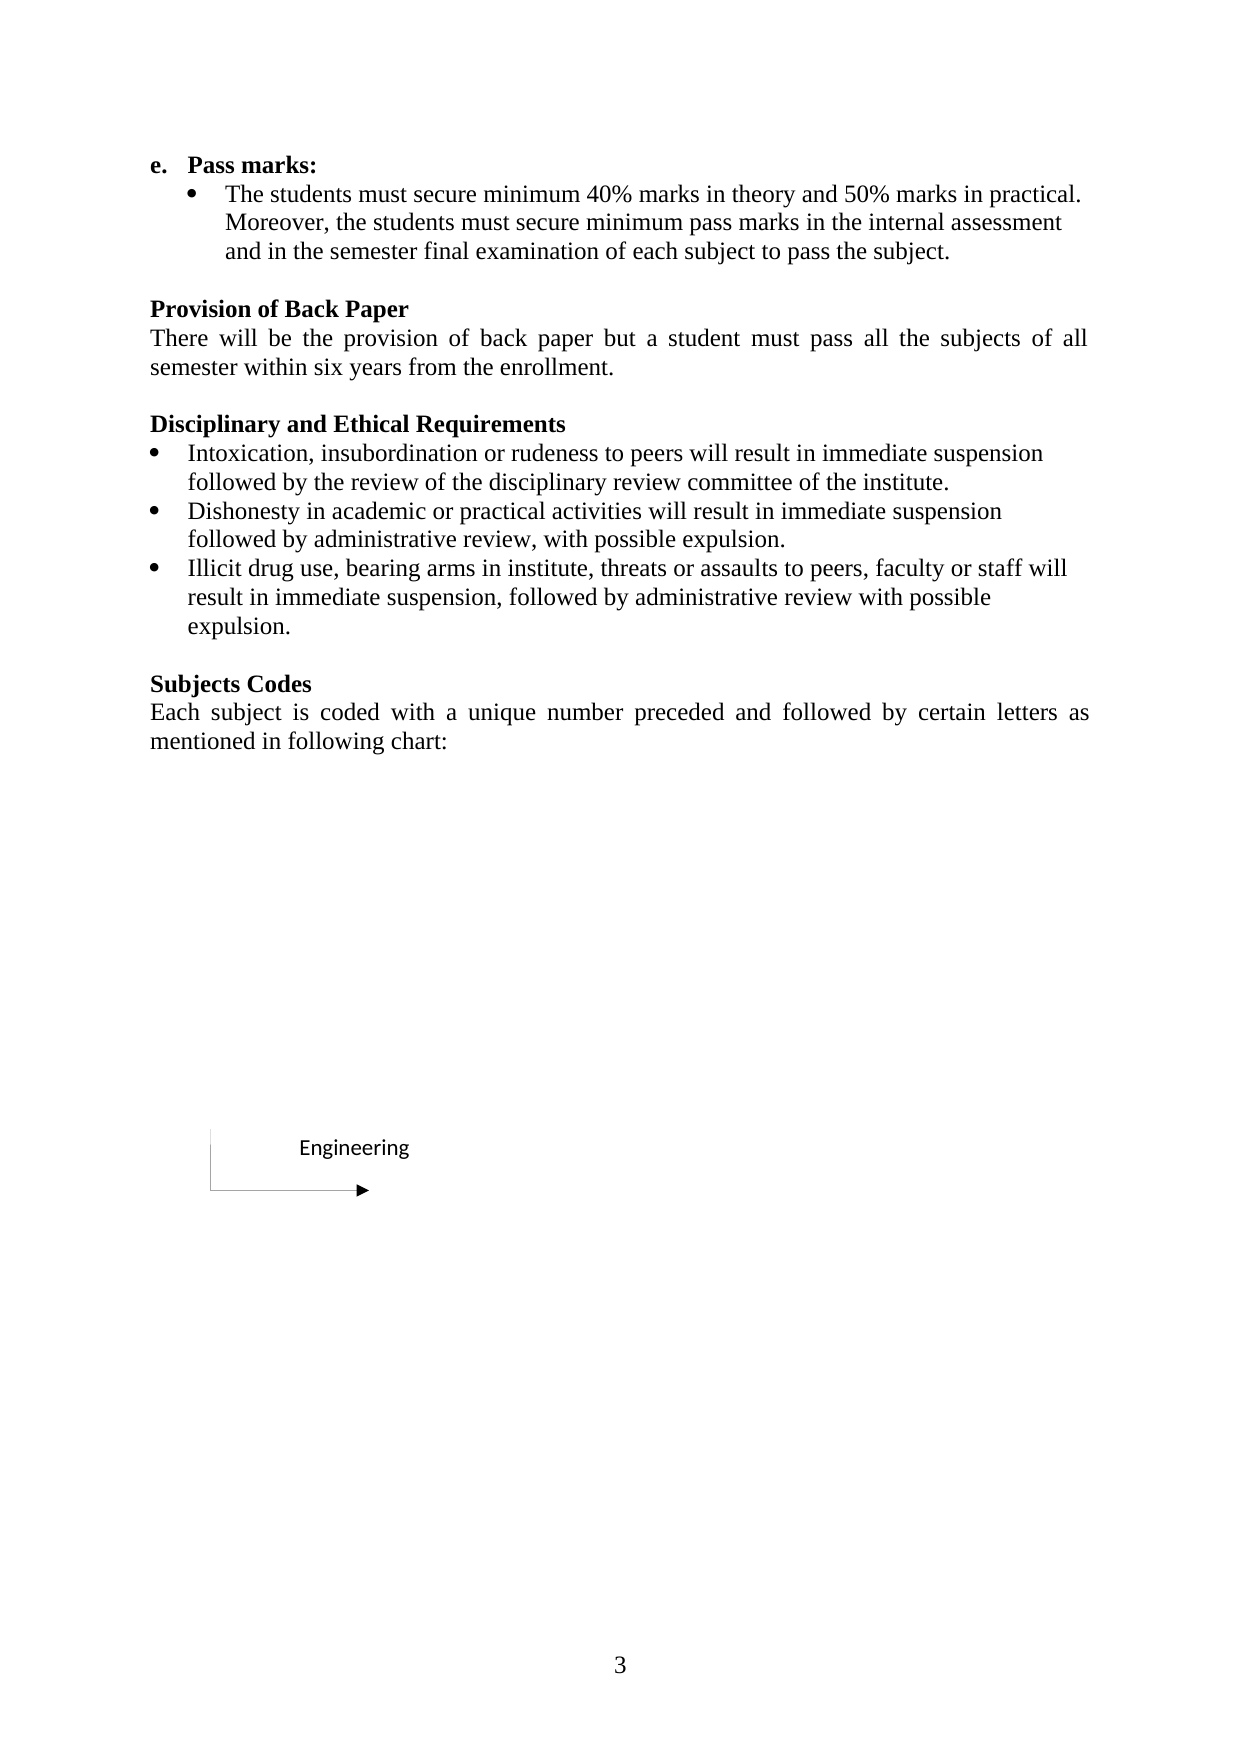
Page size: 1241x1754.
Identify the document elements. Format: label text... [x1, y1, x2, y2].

list The students must secure minimum 40% marks in theory and 50% marks in practical. Moreover, the students must secure minimum pass marks in the internal assessment and in the semester final examination of each subject to pass the subject. [187, 179, 1090, 265]
text Each subject is coded with a unique number preceded and followed by certain letters as mentioned in following chart: [150, 697, 1090, 755]
list Dishonesty in academic or practical activities will result in immediate suspension followed by administrative review, with possible expulsion. [150, 496, 1090, 553]
list Intoxication, insubordination or rudeness to peers will result in immediate suspension followed by the review of the disciplinary review committee of the institute. [150, 438, 1090, 496]
text There will be the provision of back paper but a student must pass all the subjects of all semester within six years from the enrollment. [150, 323, 1090, 380]
subtitle Subjects Codes [150, 669, 1090, 697]
list Pass marks: [150, 150, 1086, 179]
list Illicit drug use, bearing arms in institute, threats or assaults to peers, faculty or staff will result in immediate suspension, followed by administrative review with possible expulsion. [150, 553, 1090, 639]
subtitle Disciplinary and Ethical Requirements [150, 409, 1090, 438]
subtitle Provision of Back Paper [150, 294, 1090, 323]
